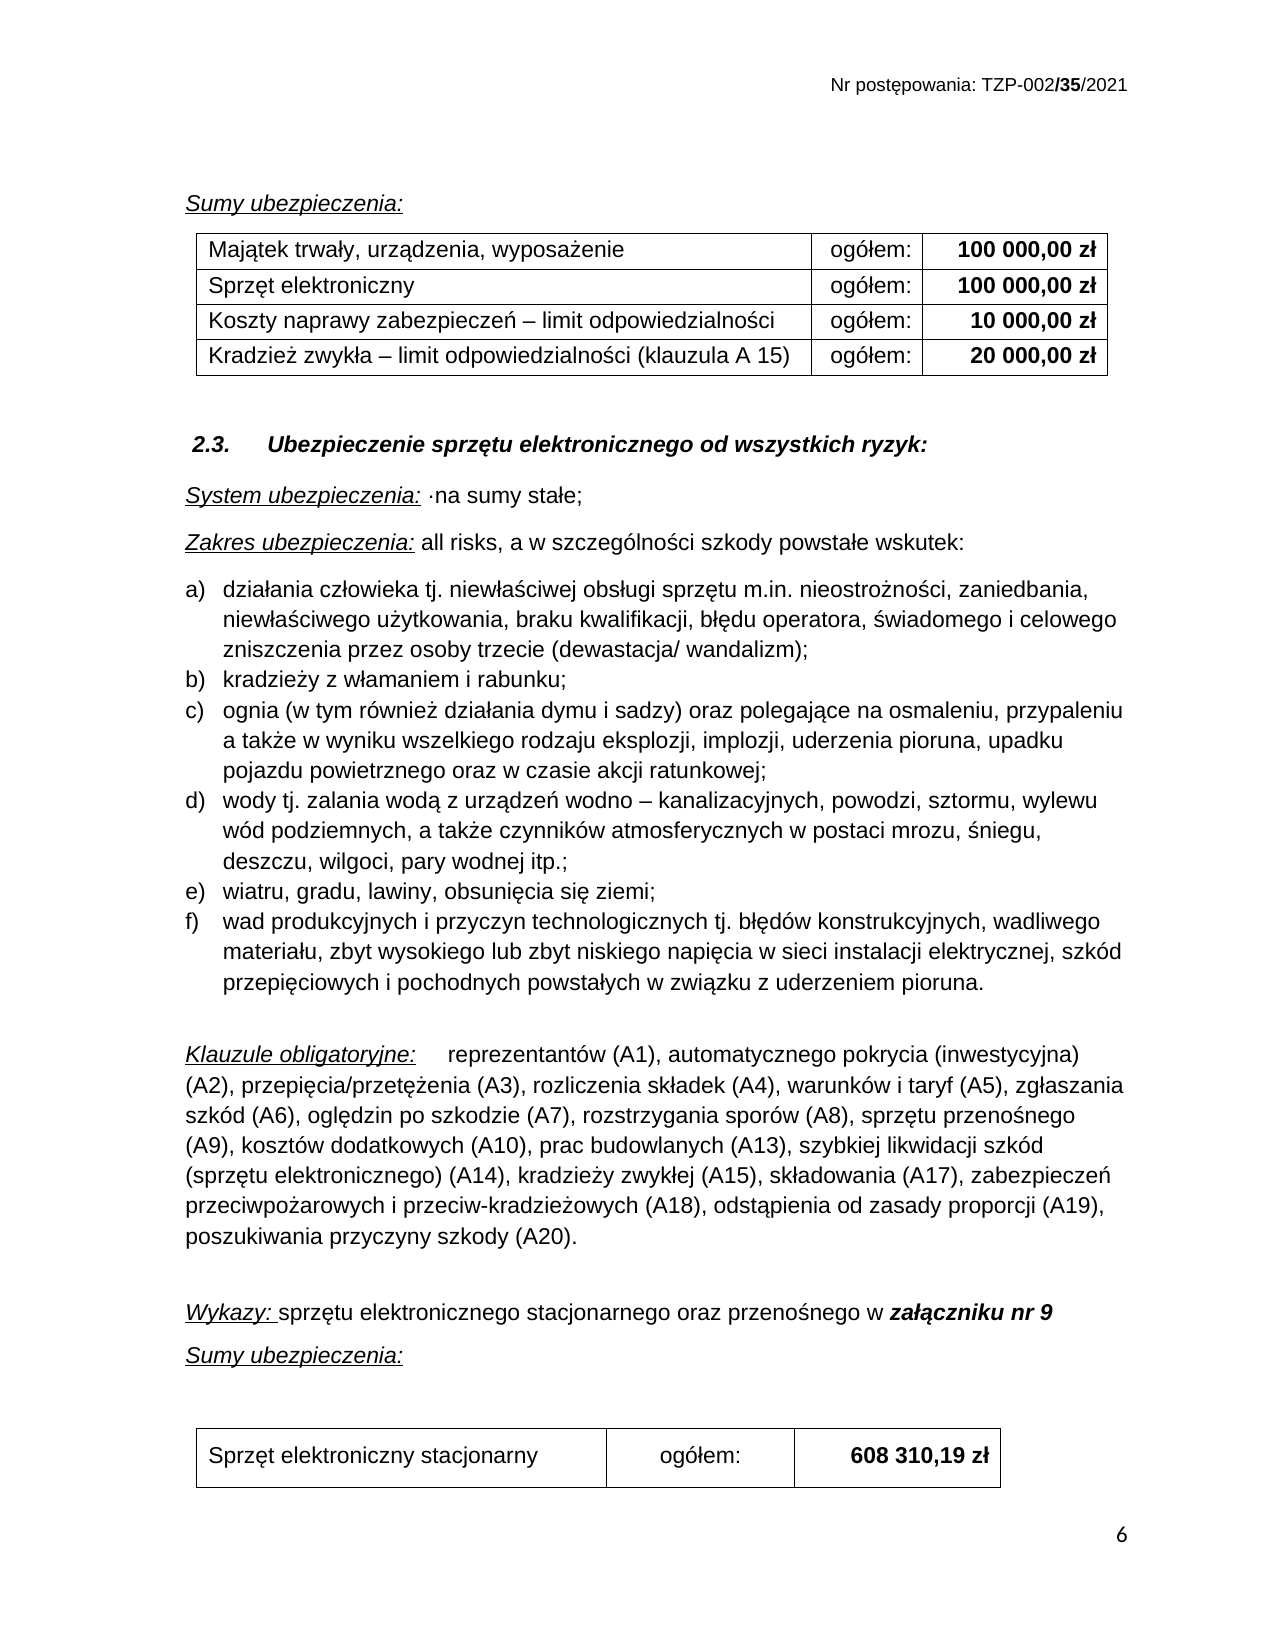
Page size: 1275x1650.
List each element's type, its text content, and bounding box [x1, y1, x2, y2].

table_header Majątek trwały, urządzenia, wyposażenie [197, 234, 811, 268]
list wiatru, gradu, lawiny, obsunięcia się ziemi; [185, 878, 1127, 904]
list ognia (w tym również działania dymu i sadzy) oraz polegające na osmaleniu, przypaleniu a także w wyniku wszelkiego rodzaju eksplozji, implozji, uderzenia pioruna, upadku pojazdu powietrznego oraz w czasie akcji ratunkowej; [185, 697, 1127, 783]
table_cell 20 000,00 zł [923, 340, 1107, 375]
table_cell ogółem: [812, 270, 922, 304]
table_cell Kradzież zwykła – limit odpowiedzialności (klauzula A 15) [197, 340, 811, 375]
table_cell ogółem: [812, 305, 922, 339]
table_header ogółem: [812, 234, 922, 268]
text System ubezpieczenia: ·na sumy stałe; [185, 482, 1127, 508]
list Ubezpieczenie sprzętu elektronicznego od wszystkich ryzyk: [192, 431, 1127, 457]
text Wykazy: sprzętu elektronicznego stacjonarnego oraz przenośnego w załączniku nr 9 [185, 1299, 1127, 1326]
list wody tj. zalania wodą z urządzeń wodno – kanalizacyjnych, powodzi, sztormu, wylewu wód podziemnych, a także czynników atmosferycznych w postaci mrozu, śniegu, deszczu, wilgoci, pary wodnej itp.; [185, 787, 1127, 874]
table_cell 100 000,00 zł [923, 270, 1107, 304]
table_cell 10 000,00 zł [923, 305, 1107, 339]
table_header 100 000,00 zł [923, 234, 1107, 268]
table_cell Koszty naprawy zabezpieczeń – limit odpowiedzialności [197, 305, 811, 339]
table_header ogółem: [607, 1429, 794, 1487]
text Klauzule obligatoryjne: reprezentantów (A1), automatycznego pokrycia (inwestycyjna) (A2), przepięcia/przetężenia (A3), rozliczenia składek (A4), warunków i taryf (A5), zgłaszania szkód (A6), oględzin po szkodzie (A7), rozstrzygania sporów (A8), sprzętu przenośnego (A9), kosztów dodatkowych (A10), prac budowlanych (A13), szybkiej likwidacji szkód (sprzętu elektronicznego) (A14), kradzieży zwykłej (A15), składowania (A17), zabezpieczeń przeciwpożarowych i przeciw-kradzieżowych (A18), odstąpienia od zasady proporcji (A19), poszukiwania przyczyny szkody (A20). [185, 1041, 1127, 1249]
text Sumy ubezpieczenia: [185, 190, 1127, 217]
table_cell Sprzęt elektroniczny [197, 270, 811, 304]
table_header Sprzęt elektroniczny stacjonarny [197, 1429, 606, 1487]
table_cell ogółem: [812, 340, 922, 375]
text Zakres ubezpieczenia: all risks, a w szczególności szkody powstałe wskutek: [185, 529, 1127, 555]
list działania człowieka tj. niewłaściwej obsługi sprzętu m.in. nieostrożności, zaniedbania, niewłaściwego użytkowania, braku kwalifikacji, błędu operatora, świadomego i celowego zniszczenia przez osoby trzecie (dewastacja/ wandalizm); [185, 576, 1127, 662]
table_header 608 310,19 zł [795, 1429, 1000, 1487]
list wad produkcyjnych i przyczyn technologicznych tj. błędów konstrukcyjnych, wadliwego materiału, zbyt wysokiego lub zbyt niskiego napięcia w sieci instalacji elektrycznej, szkód przepięciowych i pochodnych powstałych w związku z uderzeniem pioruna. [185, 908, 1127, 995]
text Sumy ubezpieczenia: [185, 1342, 1127, 1368]
list kradzieży z włamaniem i rabunku; [185, 666, 1127, 693]
